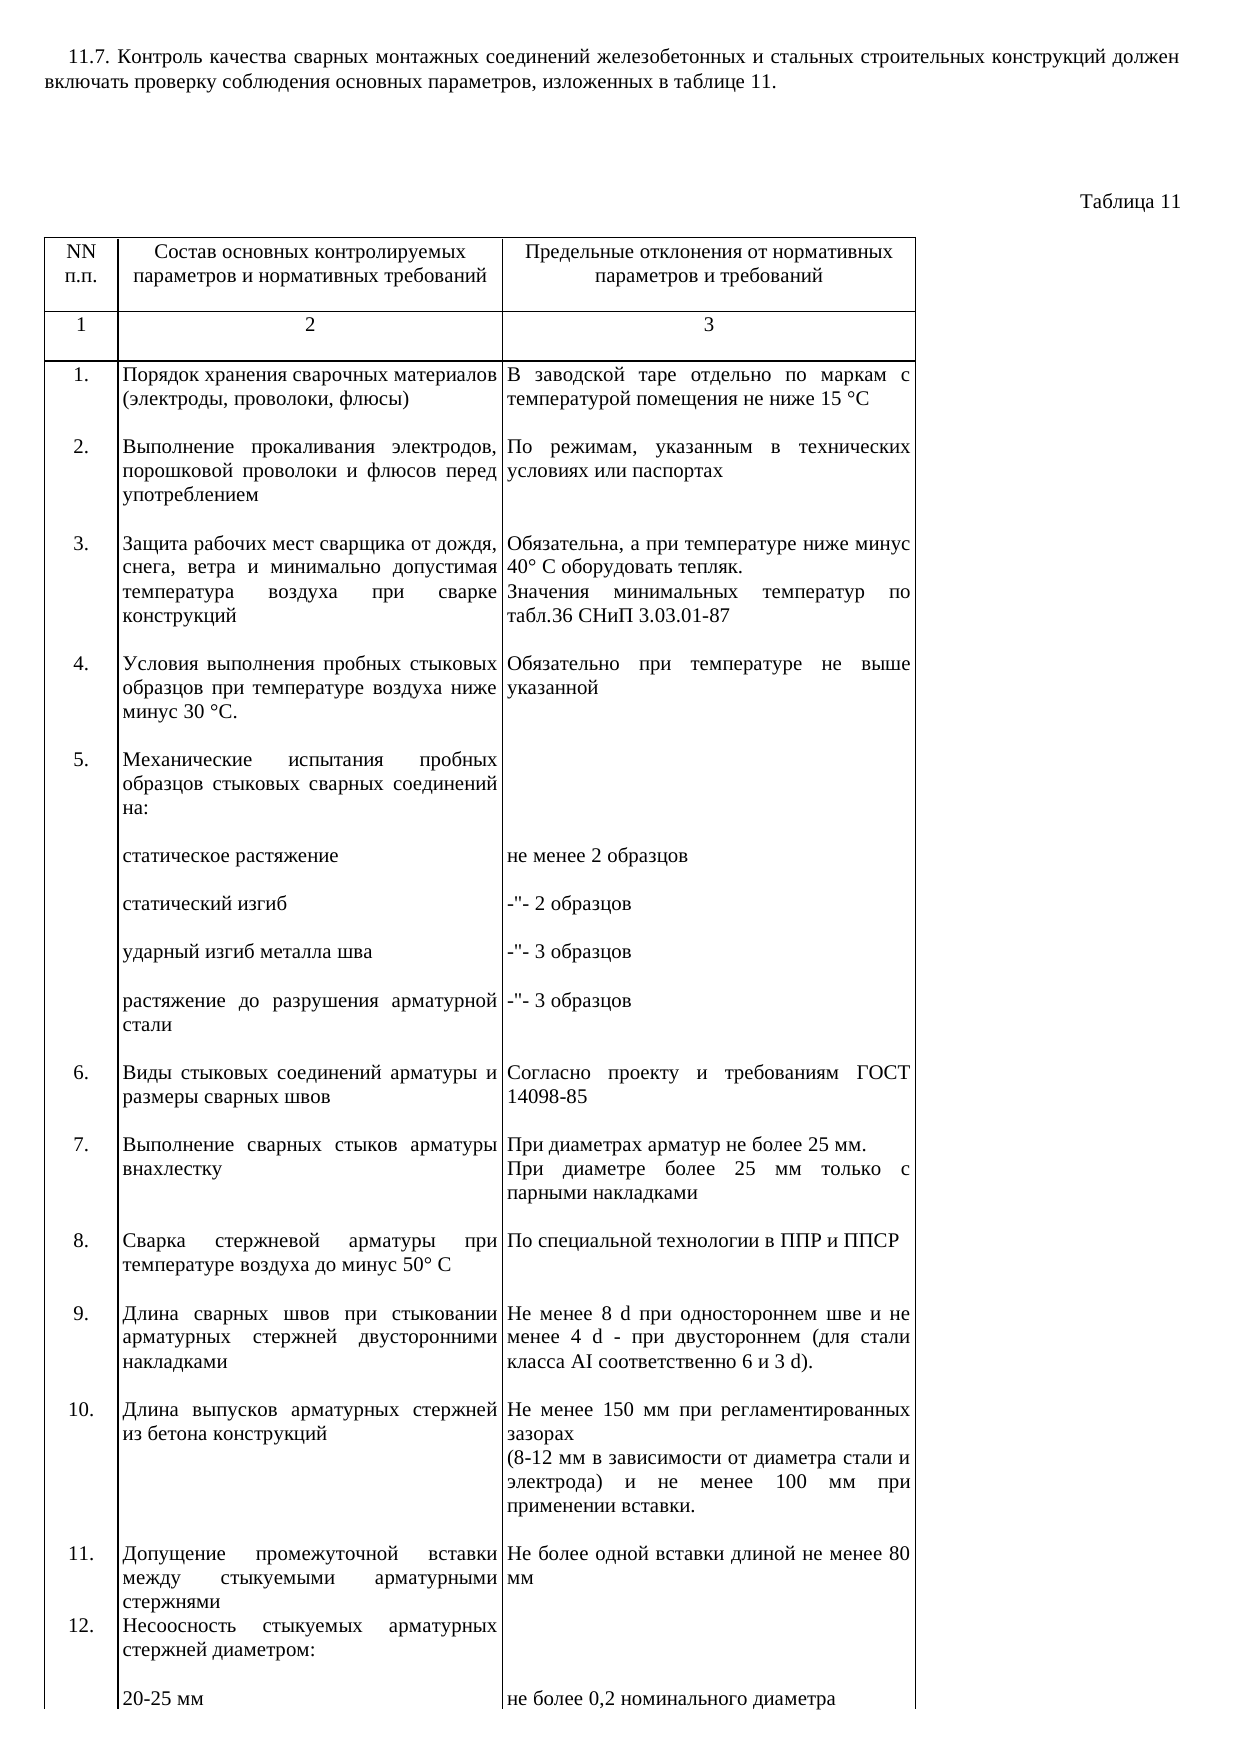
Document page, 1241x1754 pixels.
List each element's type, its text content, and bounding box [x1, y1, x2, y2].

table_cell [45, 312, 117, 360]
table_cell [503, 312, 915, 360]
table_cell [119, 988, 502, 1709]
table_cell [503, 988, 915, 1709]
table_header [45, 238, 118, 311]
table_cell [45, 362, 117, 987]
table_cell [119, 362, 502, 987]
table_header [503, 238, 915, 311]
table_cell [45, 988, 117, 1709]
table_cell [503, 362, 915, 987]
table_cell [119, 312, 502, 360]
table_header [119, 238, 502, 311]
text 11.7. Контроль качества сварных монтажных соединений железобетонных и стальных строительных конструкций должен включать проверку соблюдения основных параметров, изложенных в таблице 11. [44, 44, 1181, 92]
text Таблица 11 [44, 189, 1181, 213]
